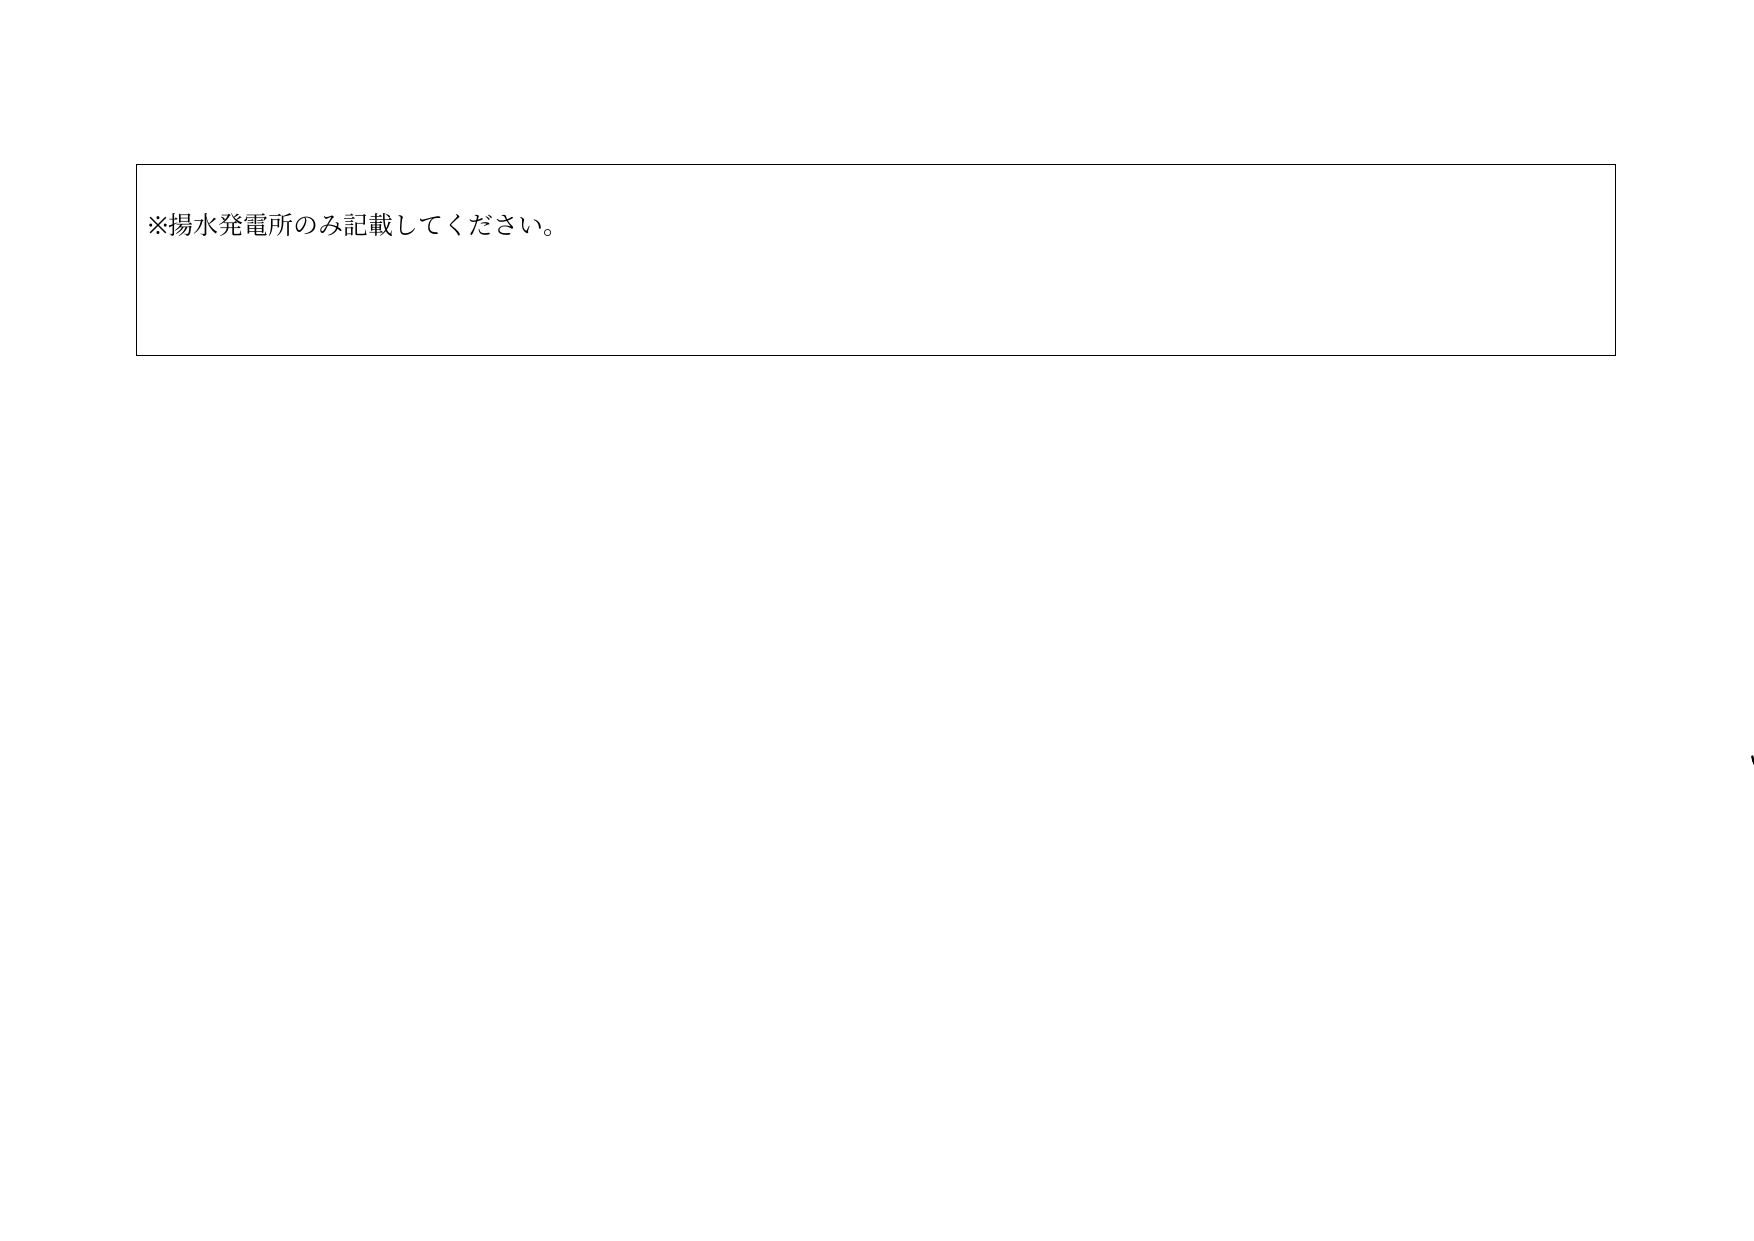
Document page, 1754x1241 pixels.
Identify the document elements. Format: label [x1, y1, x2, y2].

table_header [137, 165, 1615, 354]
